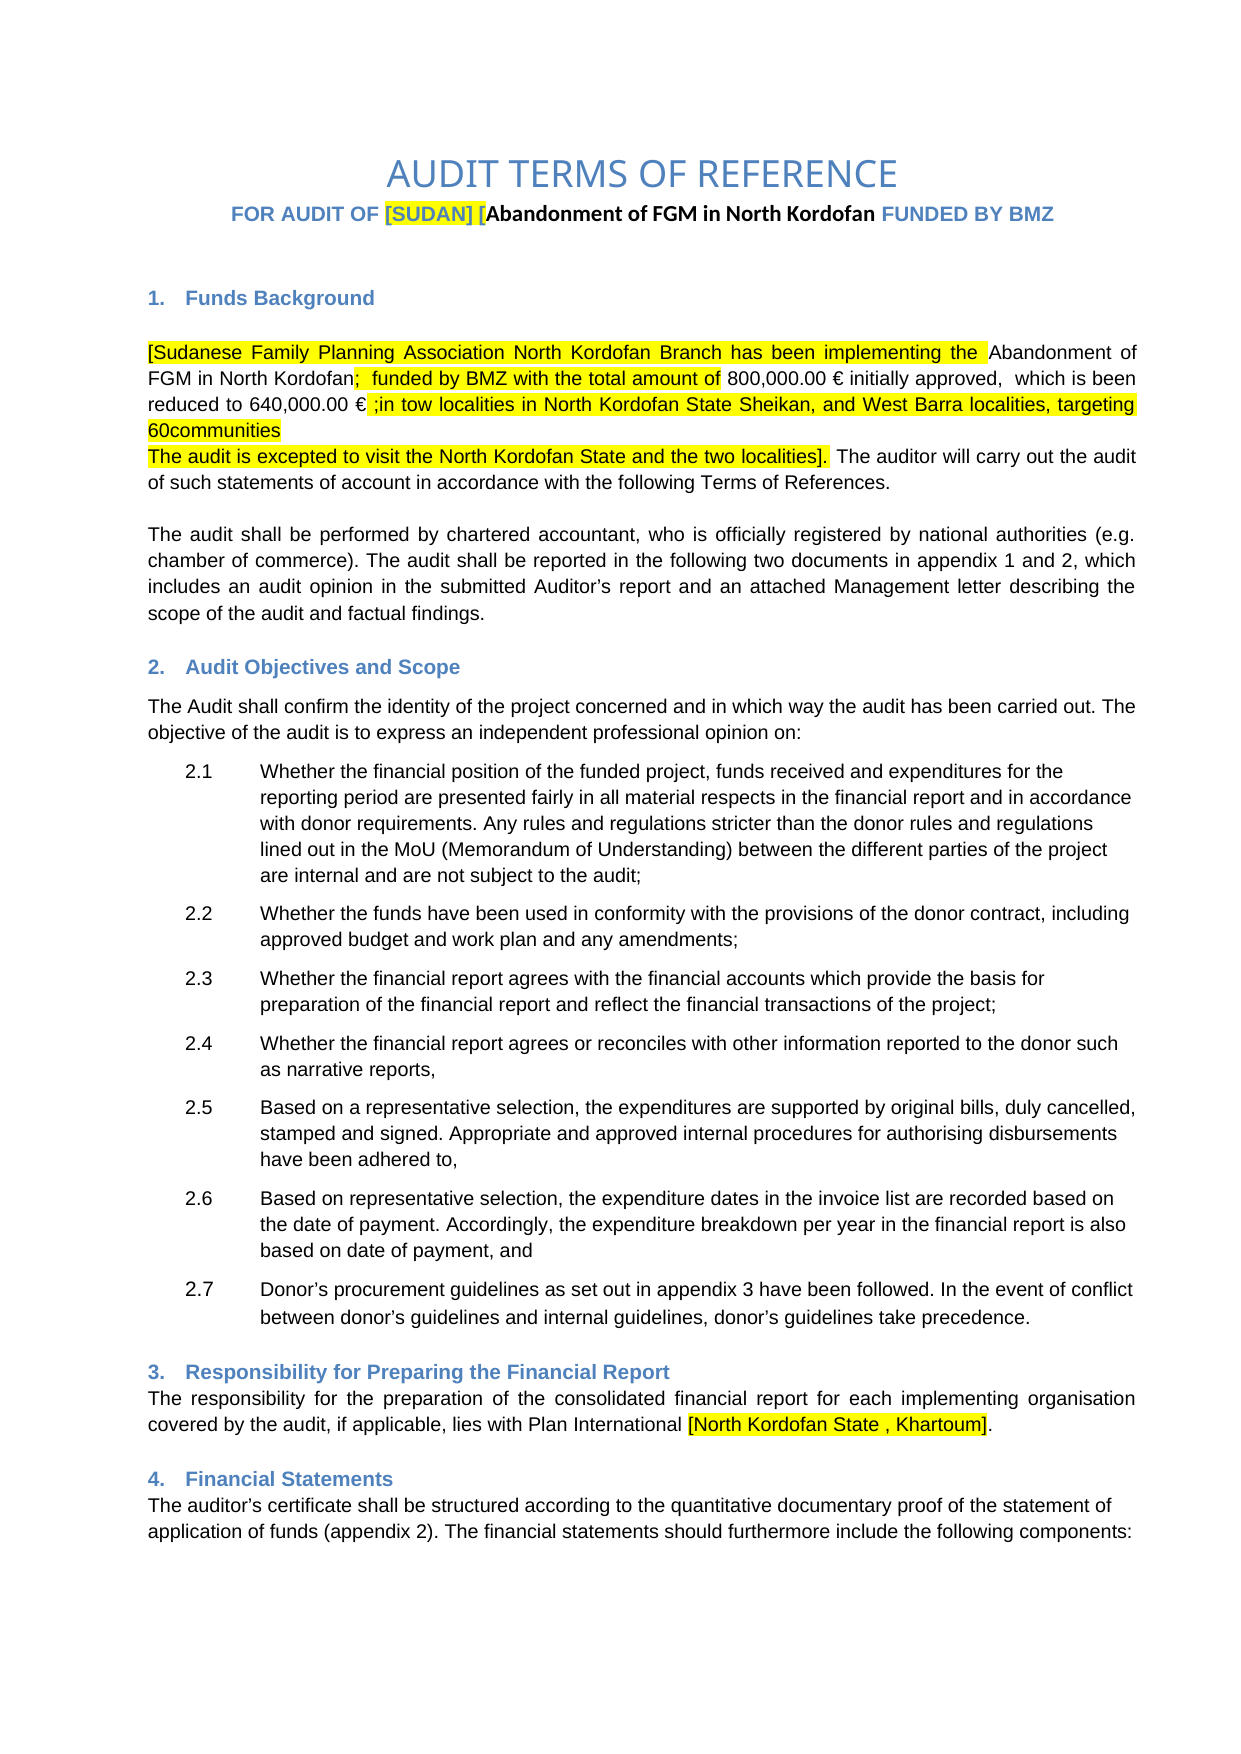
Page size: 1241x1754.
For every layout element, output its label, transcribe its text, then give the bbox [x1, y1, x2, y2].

text The responsibility for the preparation of the consolidated financial report for each implementing organisation covered by the audit, if applicable, lies with Plan International [North Kordofan State , Khartoum]. [148, 1387, 1137, 1436]
text The audit shall be performed by chartered accountant, who is officially registered by national authorities (e.g. chamber of commerce). The audit shall be reported in the following two documents in appendix 1 and 2, which includes an audit opinion in the submitted Auditor’s report and an attached Management letter describing the scope of the audit and factual findings. [148, 523, 1137, 624]
list Funds Background [148, 286, 1137, 310]
text The audit is excepted to visit the North Kordofan State and the two localities]. The auditor will carry out the audit of such statements of account in accordance with the following Terms of References. [148, 445, 1137, 494]
list Financial Statements [148, 1467, 1137, 1491]
list Whether the financial report agrees with the financial accounts which provide the basis for preparation of the financial report and reflect the financial transactions of the project; [185, 967, 1137, 1016]
text [Sudanese Family Planning Association North Kordofan Branch has been implementing the Abandonment of FGM in North Kordofan; funded by BMZ with the total amount of 800,000.00 € initially approved, which is been reduced to 640,000.00 € ;in tow localities in North Kordofan State Sheikan, and West Barra localities, targeting 60communities [148, 341, 1137, 442]
list Audit Objectives and Scope [148, 655, 1137, 679]
list Whether the financial report agrees or reconciles with other information reported to the donor such as narrative reports, [185, 1031, 1137, 1080]
list Whether the funds have been used in conformity with the provisions of the donor contract, including approved budget and work plan and any amendments; [185, 902, 1137, 951]
text The Audit shall confirm the identity of the project concerned and in which way the audit has been carried out. The objective of the audit is to express an independent professional opinion on: [148, 695, 1137, 744]
list Responsibility for Preparing the Financial Report [148, 1360, 1137, 1384]
text The auditor’s certificate shall be structured according to the quantitative documentary proof of the statement of application of funds (appendix 2). The financial statements should furthermore include the following components: [148, 1494, 1137, 1543]
list Donor’s procurement guidelines as set out in appendix 3 have been followed. In the event of conflict between donor’s guidelines and internal guidelines, donor’s guidelines take precedence. [185, 1277, 1137, 1329]
list Based on representative selection, the expenditure dates in the invoice list are recorded based on the date of payment. Accordingly, the expenditure breakdown per year in the financial report is also based on date of payment, and [185, 1187, 1137, 1261]
subtitle AUDIT TERMS OF REFERENCE [148, 148, 1137, 199]
list Whether the financial position of the funded project, funds received and expenditures for the reporting period are presented fairly in all material respects in the financial report and in accordance with donor requirements. Any rules and regulations stricter than the donor rules and regulations lined out in the MoU (Memorandum of Understanding) between the different parties of the project are internal and are not subject to the audit; [185, 759, 1137, 886]
text FOR AUDIT OF [SUDAN] [Abandonment of FGM in North Kordofan FUNDED BY BMZ [148, 199, 1137, 227]
list Based on a representative selection, the expenditures are supported by original bills, duly cancelled, stamped and signed. Appropriate and approved internal procedures for authorising disbursements have been adhered to, [185, 1096, 1137, 1171]
